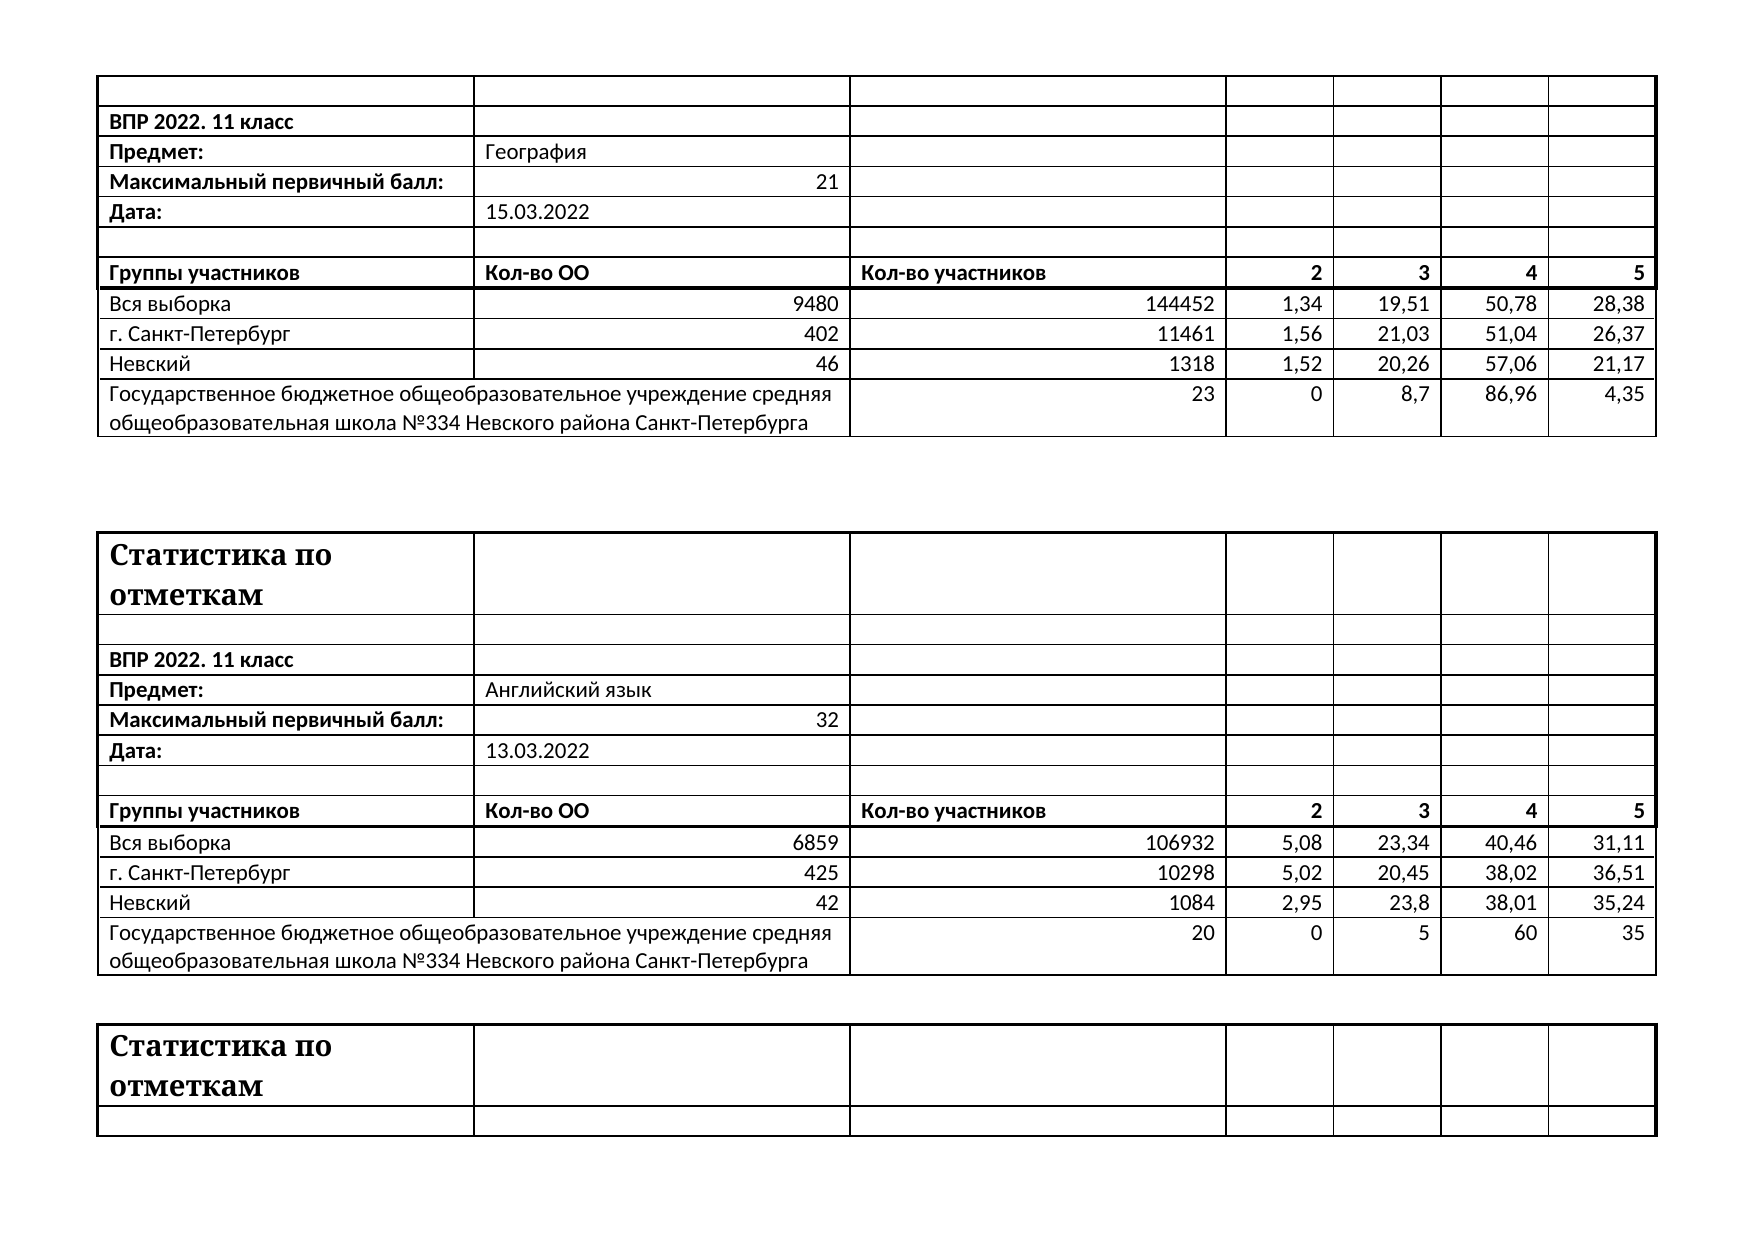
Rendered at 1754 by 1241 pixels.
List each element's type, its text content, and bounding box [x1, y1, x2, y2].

table_cell 425 [475, 858, 849, 886]
table_cell 21 [475, 167, 849, 196]
table_cell 0 [1227, 918, 1333, 974]
table_header [1442, 534, 1548, 613]
table_cell [1227, 107, 1333, 135]
table_cell [851, 645, 1225, 674]
table_cell [1442, 228, 1548, 256]
table_cell [1442, 167, 1548, 196]
table_cell 5 [1549, 258, 1654, 286]
table_cell Кол-во ОО [475, 258, 849, 286]
table_cell [1549, 167, 1654, 196]
table_cell Кол-во ОО [475, 796, 849, 825]
table_cell [1549, 137, 1654, 166]
table_cell 21,03 [1334, 319, 1440, 348]
table_cell 21,17 [1549, 348, 1655, 378]
table_header [851, 1026, 1225, 1105]
table_cell [475, 77, 849, 105]
table_cell [851, 107, 1225, 135]
table_cell [1549, 766, 1654, 795]
table_header [1334, 534, 1440, 613]
table_cell [99, 77, 473, 105]
table_cell [851, 766, 1225, 795]
table_cell 13.03.2022 [475, 736, 849, 764]
table_cell [1442, 766, 1548, 795]
table_cell 42 [475, 888, 849, 916]
table_cell Предмет: [99, 676, 473, 704]
table_cell [1549, 676, 1654, 704]
table_cell [1227, 736, 1333, 764]
table_cell [1227, 137, 1333, 166]
table_cell [1227, 77, 1333, 105]
table_cell Государственное бюджетное общеобразовательное учреждение средняя общеобразовательная школа №334 Невского района Санкт-Петербурга [99, 378, 849, 436]
table_cell [1227, 228, 1333, 256]
table_cell [1334, 228, 1440, 256]
table_cell 38,02 [1442, 858, 1548, 886]
table_cell Группы участников [99, 258, 473, 286]
table_cell Кол-во участников [851, 796, 1225, 825]
table_cell 23,34 [1334, 828, 1440, 856]
table_cell 26,37 [1549, 318, 1655, 348]
table_cell [475, 1107, 849, 1135]
table_cell 20,26 [1334, 350, 1440, 378]
table_cell [851, 676, 1225, 704]
table_cell [1227, 1107, 1333, 1135]
table_cell [851, 228, 1225, 256]
table_header Статистика по отметкам [99, 534, 473, 613]
table_cell Дата: [99, 736, 473, 764]
table_cell [851, 197, 1225, 226]
table_header [1227, 1026, 1333, 1105]
table_cell Дата: [99, 197, 473, 226]
table_cell [1334, 706, 1440, 734]
table_cell [1334, 137, 1440, 166]
table_cell [1227, 645, 1333, 674]
table_cell Предмет: [99, 137, 473, 166]
table_cell [1334, 167, 1440, 196]
table_cell [1442, 1107, 1548, 1135]
table_cell 1318 [851, 350, 1225, 378]
table_cell 2 [1227, 258, 1333, 286]
table_cell Английский язык [475, 676, 849, 704]
table_cell [1549, 706, 1654, 734]
table_cell Невский [99, 886, 473, 916]
table_cell [475, 228, 849, 256]
table_cell 8,7 [1334, 380, 1440, 436]
table_cell 50,78 [1442, 290, 1548, 318]
table_cell 1,56 [1227, 319, 1333, 348]
table_cell г. Санкт-Петербург [99, 856, 473, 886]
table_cell 86,96 [1442, 380, 1548, 436]
table_cell [475, 107, 849, 135]
table_cell 9480 [475, 290, 849, 318]
table_cell ВПР 2022. 11 класс [99, 645, 473, 674]
table_cell г. Санкт-Петербург [99, 318, 473, 348]
table_cell 23 [851, 380, 1225, 436]
table_cell 10298 [851, 858, 1225, 886]
table_cell [1442, 137, 1548, 166]
table_header [1442, 1026, 1548, 1105]
table_cell [1549, 77, 1654, 105]
table_cell 20 [851, 918, 1225, 974]
table_cell Группы участников [99, 796, 473, 825]
table_cell [1227, 167, 1333, 196]
table_header [475, 1026, 849, 1105]
table_cell 144452 [851, 290, 1225, 318]
table_cell [1334, 197, 1440, 226]
table_cell [1334, 676, 1440, 704]
table_cell [475, 645, 849, 674]
table_cell 46 [475, 350, 849, 378]
table_cell [1442, 197, 1548, 226]
table_cell [1227, 615, 1333, 644]
table_cell 5 [1334, 918, 1440, 974]
table_cell [1334, 1107, 1440, 1135]
table_cell 2,95 [1227, 888, 1333, 916]
table_cell [851, 706, 1225, 734]
table_header [1549, 1026, 1654, 1105]
table_cell Невский [99, 348, 473, 378]
table_cell 106932 [851, 828, 1225, 856]
table_cell 40,46 [1442, 828, 1548, 856]
table_cell [1442, 676, 1548, 704]
table_cell 6859 [475, 828, 849, 856]
table_cell 402 [475, 319, 849, 348]
table_cell [1442, 107, 1548, 135]
table_cell [1334, 645, 1440, 674]
table_cell [851, 137, 1225, 166]
table_cell [1334, 766, 1440, 795]
table_cell Кол-во участников [851, 258, 1225, 286]
table_cell [1549, 197, 1654, 226]
table_cell 3 [1334, 796, 1440, 825]
table_cell [1227, 766, 1333, 795]
table_cell [1442, 645, 1548, 674]
table_cell 35 [1549, 916, 1655, 974]
table_cell 57,06 [1442, 350, 1548, 378]
table_cell [1334, 736, 1440, 764]
table_cell [1549, 1107, 1654, 1135]
table_header Статистика по отметкам [99, 1026, 473, 1105]
table_cell Максимальный первичный балл: [99, 706, 473, 734]
table_cell [1442, 736, 1548, 764]
table_cell 23,8 [1334, 888, 1440, 916]
table_cell 1,52 [1227, 350, 1333, 378]
table_cell [1549, 645, 1654, 674]
table_cell [1227, 676, 1333, 704]
table_cell 51,04 [1442, 319, 1548, 348]
table_cell 4 [1442, 796, 1548, 825]
table_cell 38,01 [1442, 888, 1548, 916]
table_cell 11461 [851, 319, 1225, 348]
table_cell 1,34 [1227, 290, 1333, 318]
table_cell [851, 615, 1225, 644]
table_cell [99, 228, 473, 256]
table_header [1334, 1026, 1440, 1105]
table_cell 5 [1549, 796, 1654, 825]
table_cell ВПР 2022. 11 класс [99, 107, 473, 135]
table_cell Вся выборка [99, 825, 473, 856]
table_cell Максимальный первичный балл: [99, 167, 473, 196]
table_cell 15.03.2022 [475, 197, 849, 226]
table_cell 35,24 [1549, 886, 1655, 916]
table_cell [1442, 615, 1548, 644]
table_cell [851, 736, 1225, 764]
table_cell 28,38 [1549, 290, 1655, 318]
table_cell [1549, 107, 1654, 135]
table_cell [475, 766, 849, 795]
table_cell [1334, 107, 1440, 135]
table_cell [99, 766, 473, 795]
table_cell Вся выборка [99, 286, 473, 318]
table_header [1549, 534, 1654, 613]
table_cell [1442, 706, 1548, 734]
table_header [1227, 534, 1333, 613]
table_cell 20,45 [1334, 858, 1440, 886]
table_cell 4,35 [1549, 378, 1655, 436]
table_cell [1549, 228, 1654, 256]
table_cell [851, 77, 1225, 105]
table_cell 36,51 [1549, 856, 1655, 886]
table_cell [1442, 77, 1548, 105]
table_cell [1227, 197, 1333, 226]
table_cell Государственное бюджетное общеобразовательное учреждение средняя общеобразовательная школа №334 Невского района Санкт-Петербурга [99, 916, 849, 974]
table_cell [1334, 77, 1440, 105]
table_cell 1084 [851, 888, 1225, 916]
table_cell 0 [1227, 380, 1333, 436]
table_cell 3 [1334, 258, 1440, 286]
table_cell [1549, 736, 1654, 764]
table_cell [1334, 615, 1440, 644]
table_cell 32 [475, 706, 849, 734]
table_cell 19,51 [1334, 290, 1440, 318]
table_cell 5,08 [1227, 828, 1333, 856]
table_cell [851, 167, 1225, 196]
table_cell [1227, 706, 1333, 734]
table_cell [99, 1107, 473, 1135]
table_cell 4 [1442, 258, 1548, 286]
table_header [851, 534, 1225, 613]
table_cell [851, 1107, 1225, 1135]
table_cell 60 [1442, 918, 1548, 974]
table_cell 2 [1227, 796, 1333, 825]
table_cell [99, 615, 473, 644]
table_cell 31,11 [1549, 828, 1655, 856]
table_cell [475, 615, 849, 644]
table_header [475, 534, 849, 613]
table_cell [1549, 615, 1654, 644]
table_cell 5,02 [1227, 858, 1333, 886]
table_cell География [475, 137, 849, 166]
